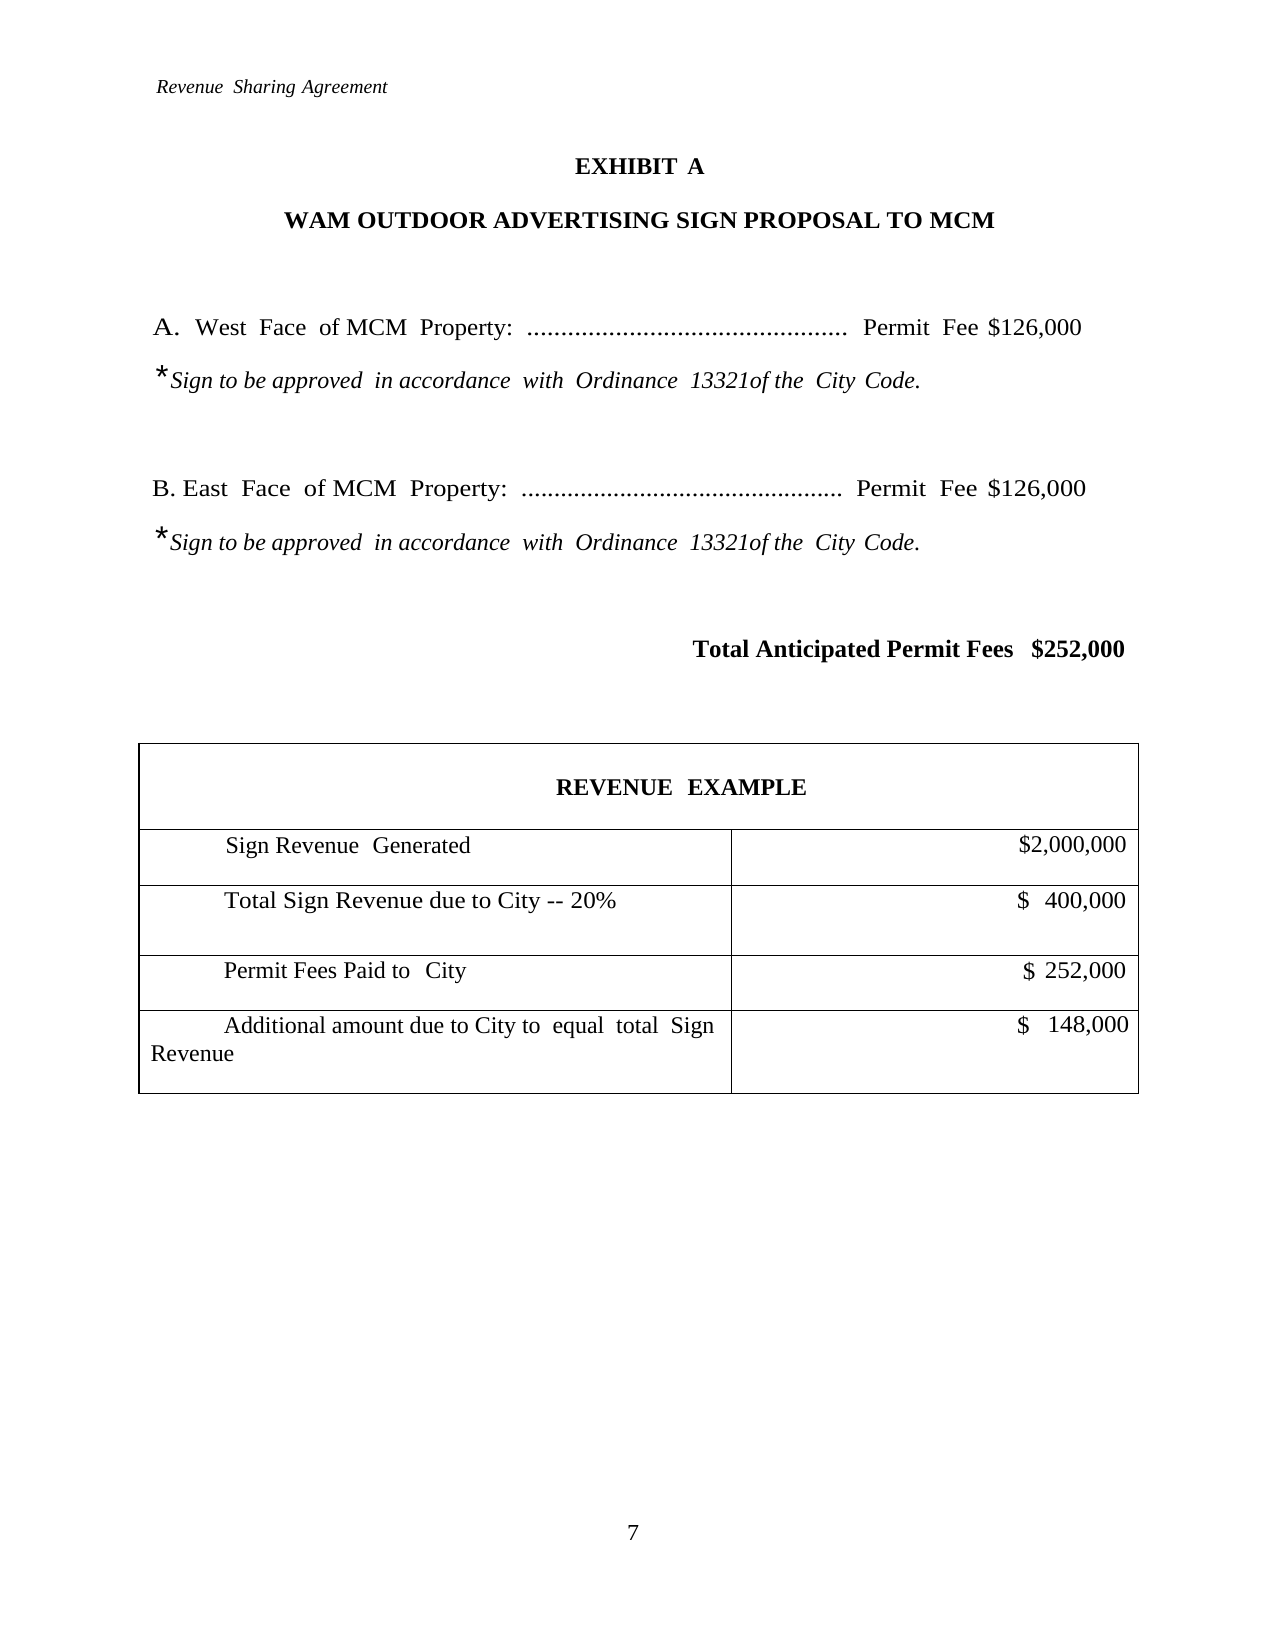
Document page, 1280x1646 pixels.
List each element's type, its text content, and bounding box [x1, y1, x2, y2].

table_cell Permit Fees Paid to City [140, 956, 731, 1009]
table_cell Sign Revenue Generated [140, 830, 731, 884]
text Total Anticipated Permit Fees $252,000 [692, 634, 1150, 662]
text EXHIBIT A [282, 152, 997, 179]
table_cell $2,000,000 [732, 830, 1138, 884]
table_cell $ 252,000 [732, 956, 1138, 1009]
table_cell Additional amount due to City to equal total Sign Revenue [140, 1011, 731, 1093]
text B. East Face of MCM Property: ................................................. Permit Fee $126,000 [152, 474, 1150, 501]
list Sign to be approved in accordance with Ordinance 13321of the City Code. [155, 518, 1150, 557]
table_header REVENUE EXAMPLE [140, 744, 1138, 829]
table_cell $ 148,000 [732, 1011, 1138, 1093]
text WAM OUTDOOR ADVERTISING SIGN PROPOSAL TO MCM [282, 206, 996, 233]
text A. West Face of MCM Property: ............................................... Permit Fee $126,000 [152, 312, 1150, 340]
table_cell $ 400,000 [732, 886, 1138, 954]
table_cell Total Sign Revenue due to City -- 20% [140, 886, 731, 954]
list Sign to be approved in accordance with Ordinance 13321of the City Code. [155, 358, 1150, 396]
